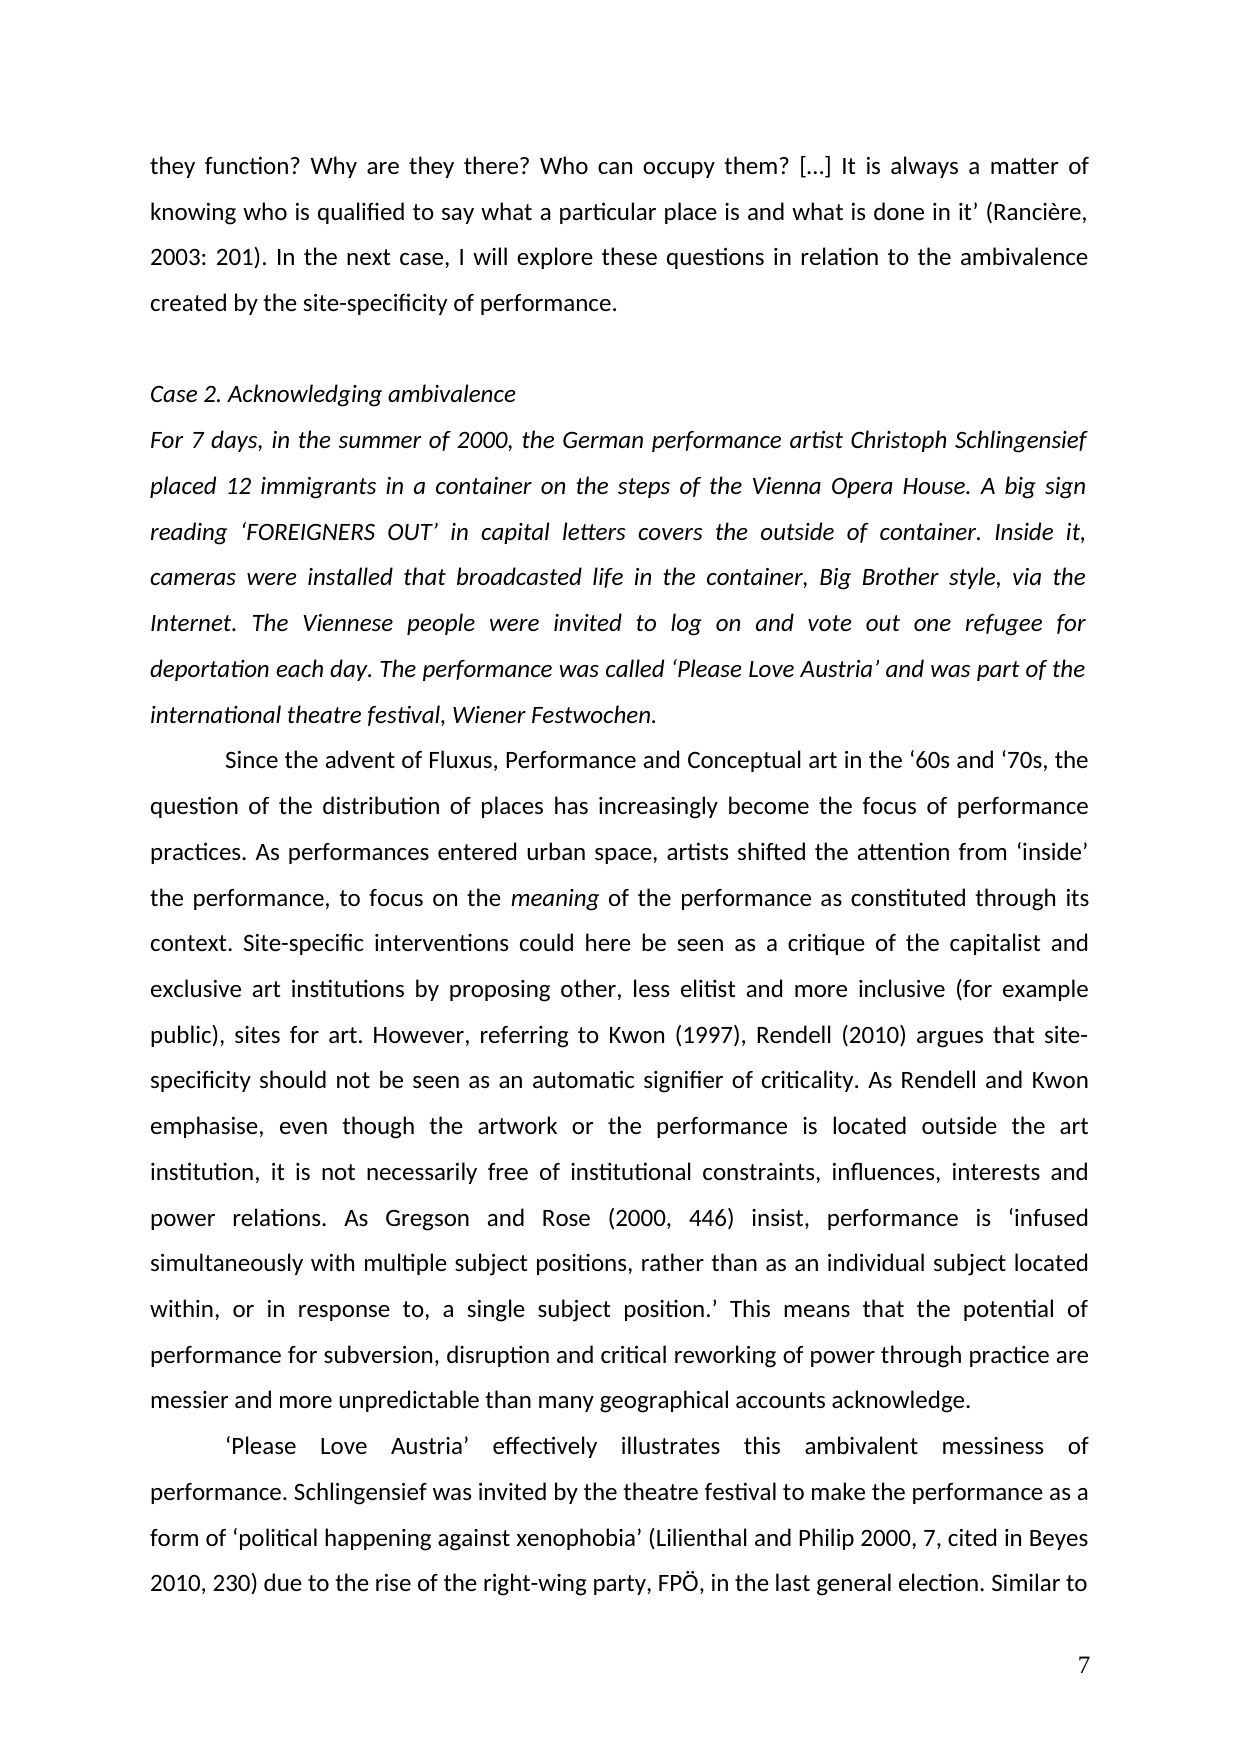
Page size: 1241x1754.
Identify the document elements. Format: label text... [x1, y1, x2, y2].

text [150, 150, 1090, 318]
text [150, 1430, 1090, 1598]
text For 7 days, in the summer of 2000, the German performance artist Christoph Schlingensief placed 12 immigrants in a container on the steps of the Vienna Opera House. A big sign reading ‘FOREIGNERS OUT’ in capital letters covers the outside of container. Inside it, cameras were installed that broadcasted life in the container, Big Brother style, via the Internet. The Viennese people were invited to log on and vote out one refugee for deportation each day. The performance was called ‘Please Love Austria’ and was part of the international theatre festival, Wiener Festwochen. [150, 424, 1090, 729]
text Case 2. Acknowledging ambivalence [150, 379, 1090, 409]
text Since the advent of Fluxus, Performance and Conceptual art in the ‘60s and ‘70s, the question of the distribution of places has increasingly become the focus of performance practices. As performances entered urban space, artists shifted the attention from ‘inside’ the performance, to focus on the meaning of the performance as constituted through its context. Site-specific interventions could here be seen as a critique of the capitalist and exclusive art institutions by proposing other, less elitist and more inclusive (for example public), sites for art. However, referring to Kwon (1997), Rendell (2010) argues that site-specificity should not be seen as an automatic signifier of criticality. As Rendell and Kwon emphasise, even though the artwork or the performance is located outside the art institution, it is not necessarily free of institutional constraints, influences, interests and power relations. As Gregson and Rose (2000, 446) insist, performance is ‘infused simultaneously with multiple subject positions, rather than as an individual subject located within, or in response to, a single subject position.’ This means that the potential of performance for subversion, disruption and critical reworking of power through practice are messier and more unpredictable than many geographical accounts acknowledge. [150, 744, 1090, 1415]
